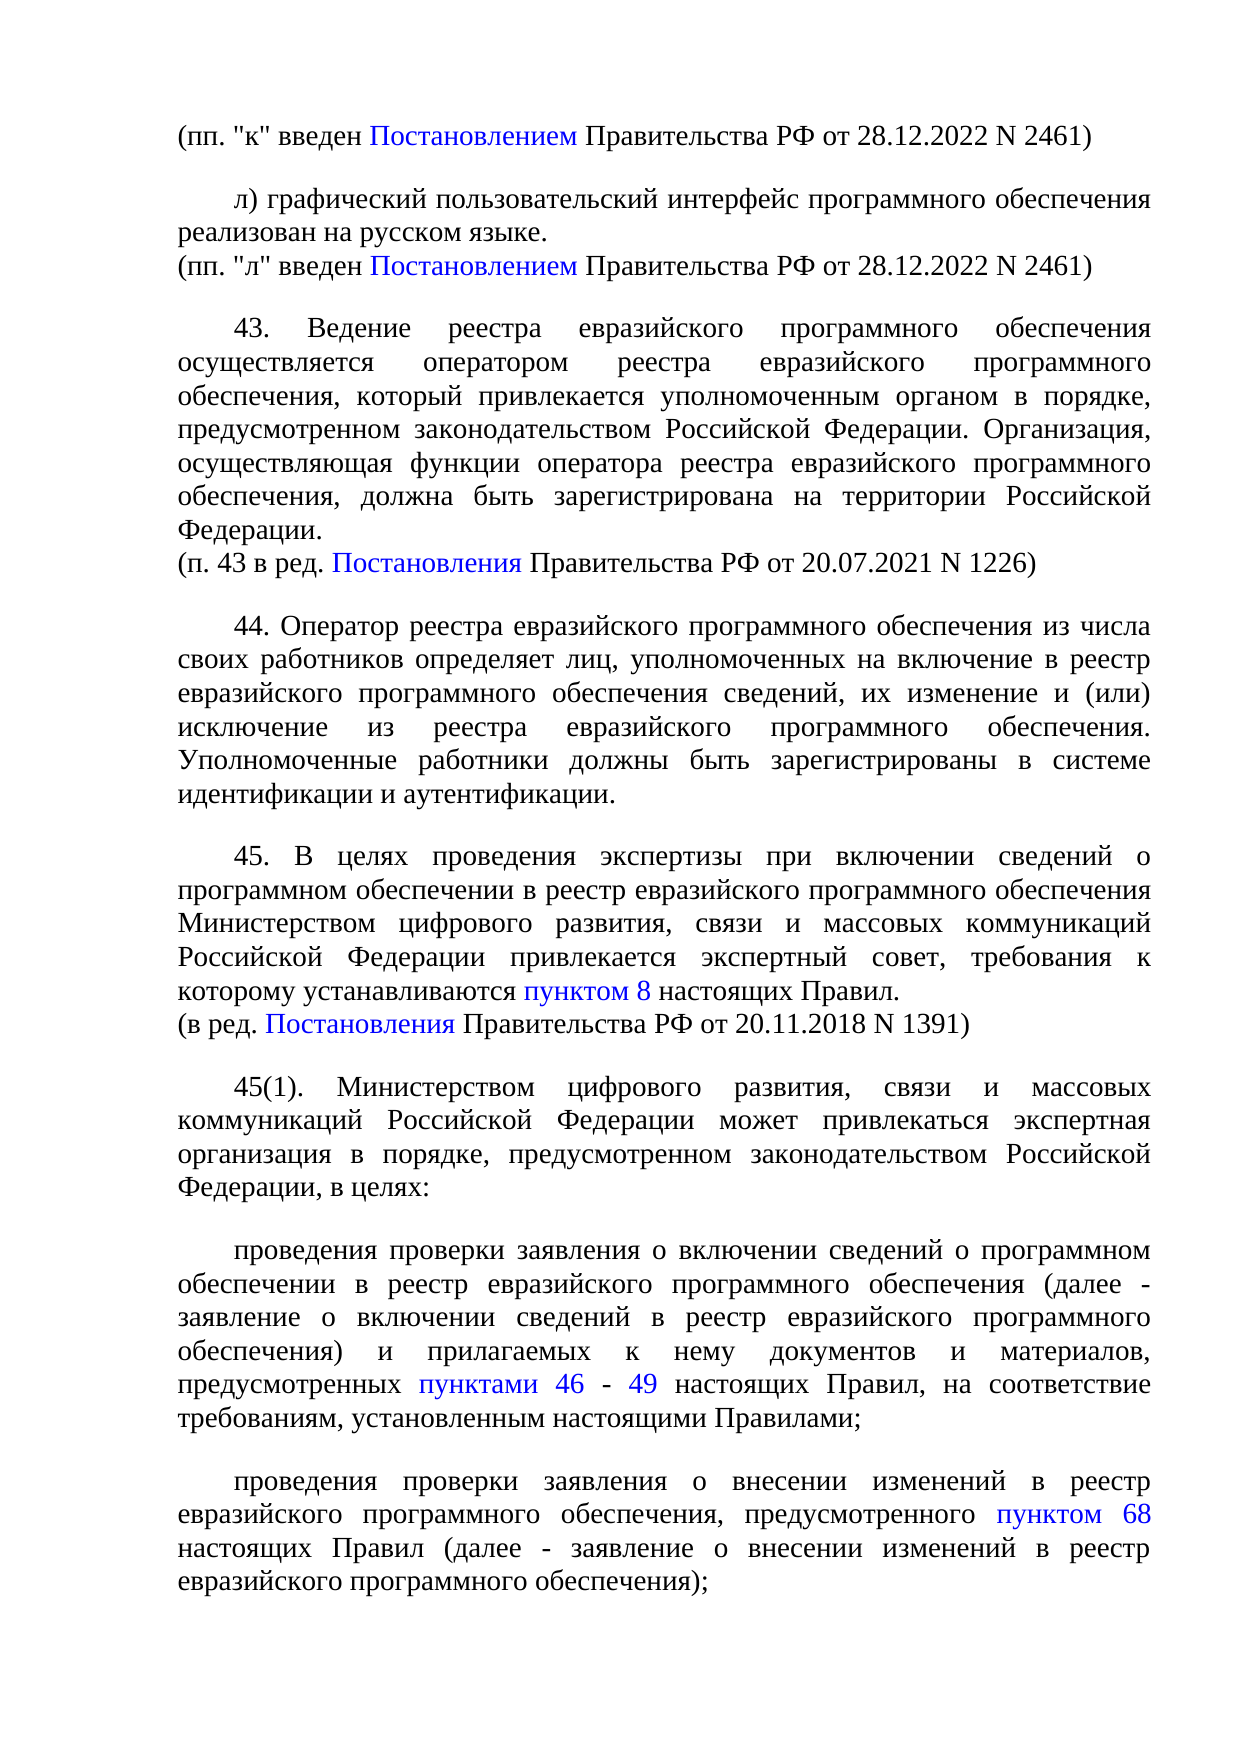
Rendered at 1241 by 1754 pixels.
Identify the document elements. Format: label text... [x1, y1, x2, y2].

text (пп. "к" введен Постановлением Правительства РФ от 28.12.2022 N 2461) [177, 118, 1152, 152]
text (в ред. Постановления Правительства РФ от 20.11.2018 N 1391) [177, 1006, 1152, 1040]
text 45(1). Министерством цифрового развития, связи и массовых коммуникаций Российской Федерации может привлекаться экспертная организация в порядке, предусмотренном законодательством Российской Федерации, в целях: [177, 1069, 1152, 1203]
text 44. Оператор реестра евразийского программного обеспечения из числа своих работников определяет лиц, уполномоченных на включение в реестр евразийского программного обеспечения сведений, их изменение и (или) исключение из реестра евразийского программного обеспечения. Уполномоченные работники должны быть зарегистрированы в системе идентификации и аутентификации. [177, 608, 1152, 809]
text (пп. "л" введен Постановлением Правительства РФ от 28.12.2022 N 2461) [177, 248, 1152, 281]
text 45. В целях проведения экспертизы при включении сведений о программном обеспечении в реестр евразийского программного обеспечения Министерством цифрового развития, связи и массовых коммуникаций Российской Федерации привлекается экспертный совет, требования к которому устанавливаются пунктом 8 настоящих Правил. [177, 838, 1152, 1006]
text проведения проверки заявления о включении сведений о программном обеспечении в реестр евразийского программного обеспечения (далее - заявление о включении сведений в реестр евразийского программного обеспечения) и прилагаемых к нему документов и материалов, предусмотренных пунктами 46 - 49 настоящих Правил, на соответствие требованиям, установленным настоящими Правилами; [177, 1232, 1152, 1433]
text проведения проверки заявления о внесении изменений в реестр евразийского программного обеспечения, предусмотренного пунктом 68 настоящих Правил (далее - заявление о внесении изменений в реестр евразийского программного обеспечения); [177, 1463, 1152, 1597]
text (п. 43 в ред. Постановления Правительства РФ от 20.07.2021 N 1226) [177, 545, 1152, 579]
text 43. Ведение реестра евразийского программного обеспечения осуществляется оператором реестра евразийского программного обеспечения, который привлекается уполномоченным органом в порядке, предусмотренном законодательством Российской Федерации. Организация, осуществляющая функции оператора реестра евразийского программного обеспечения, должна быть зарегистрирована на территории Российской Федерации. [177, 311, 1152, 545]
text л) графический пользовательский интерфейс программного обеспечения реализован на русском языке. [177, 181, 1152, 248]
